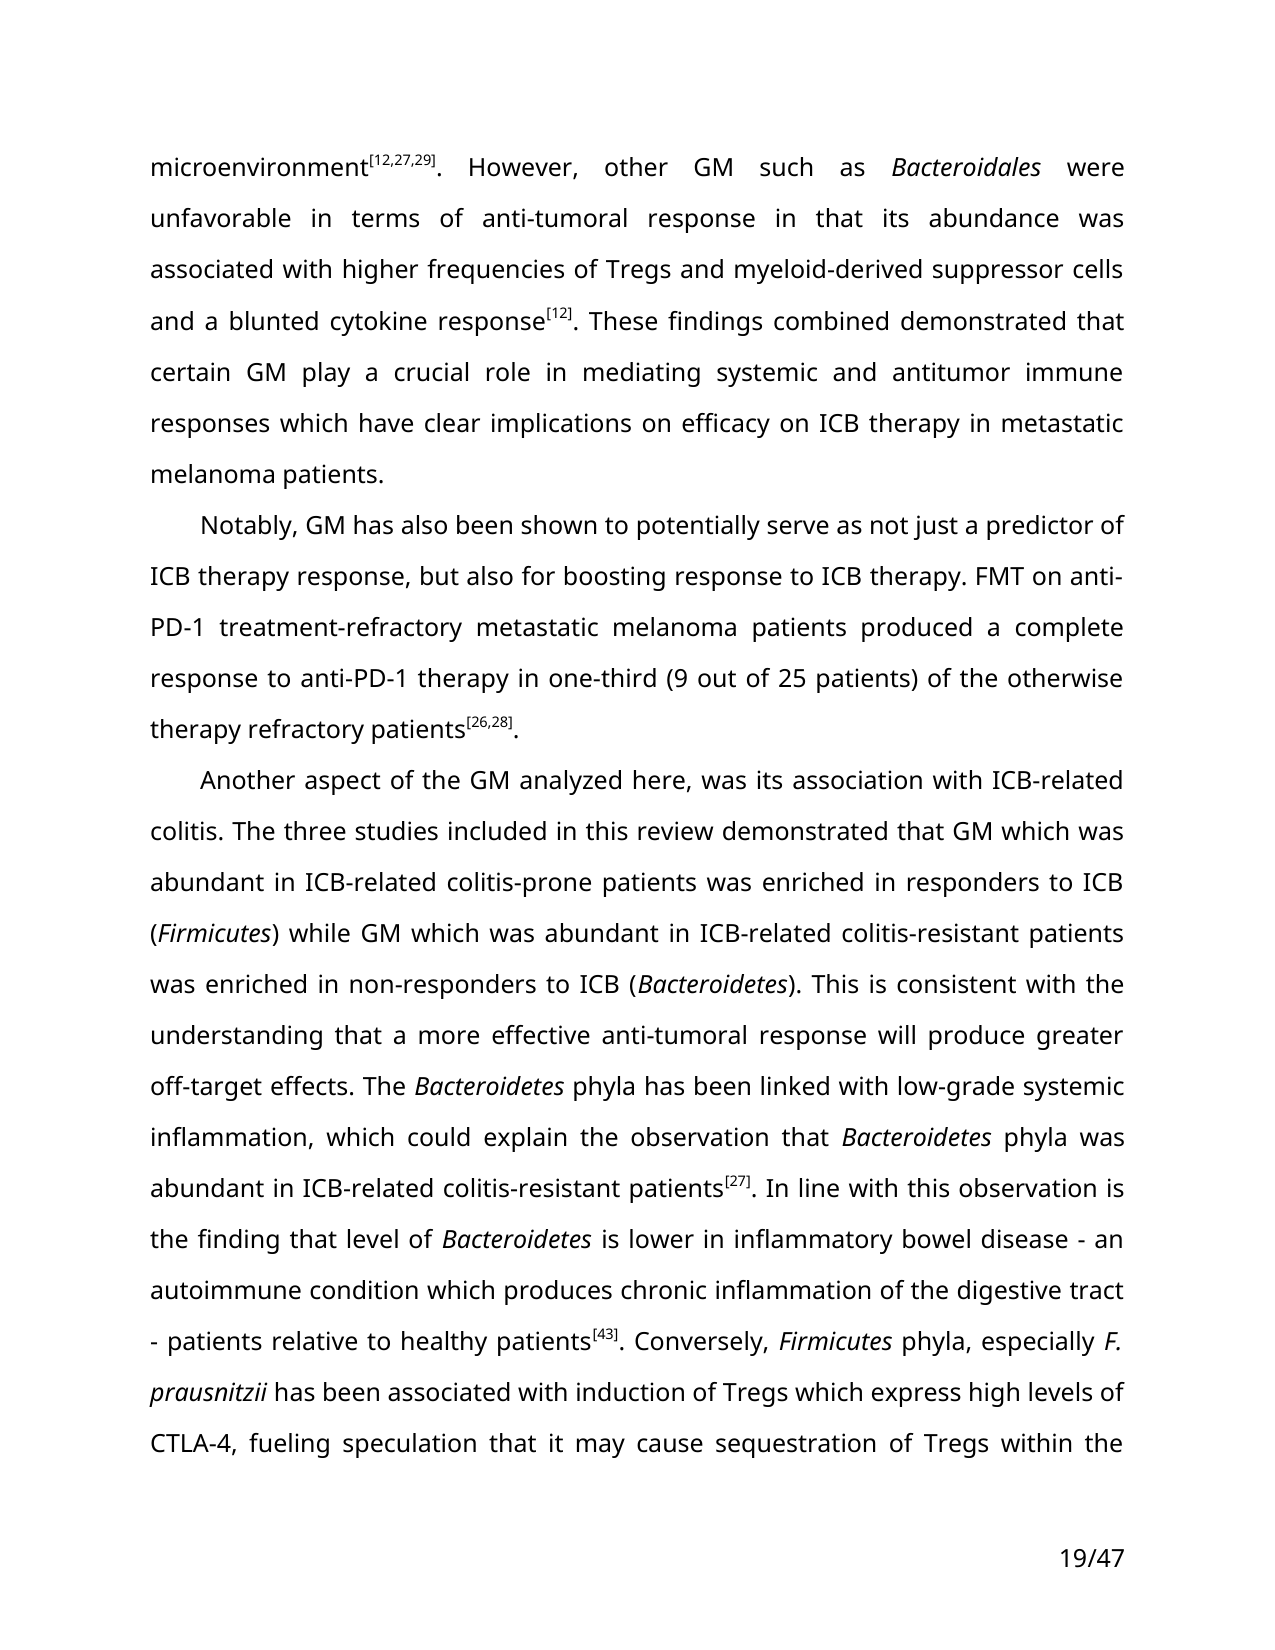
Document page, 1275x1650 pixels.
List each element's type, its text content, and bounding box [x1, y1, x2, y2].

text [150, 762, 1125, 1460]
text Notably, GM has also been shown to potentially serve as not just a predictor of ICB therapy response, but also for boosting response to ICB therapy. FMT on anti-PD-1 treatment-refractory metastatic melanoma patients produced a complete response to anti-PD-1 therapy in one-third (9 out of 25 patients) of the otherwise therapy refractory patients[26,28]. [150, 507, 1125, 746]
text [150, 150, 1125, 490]
